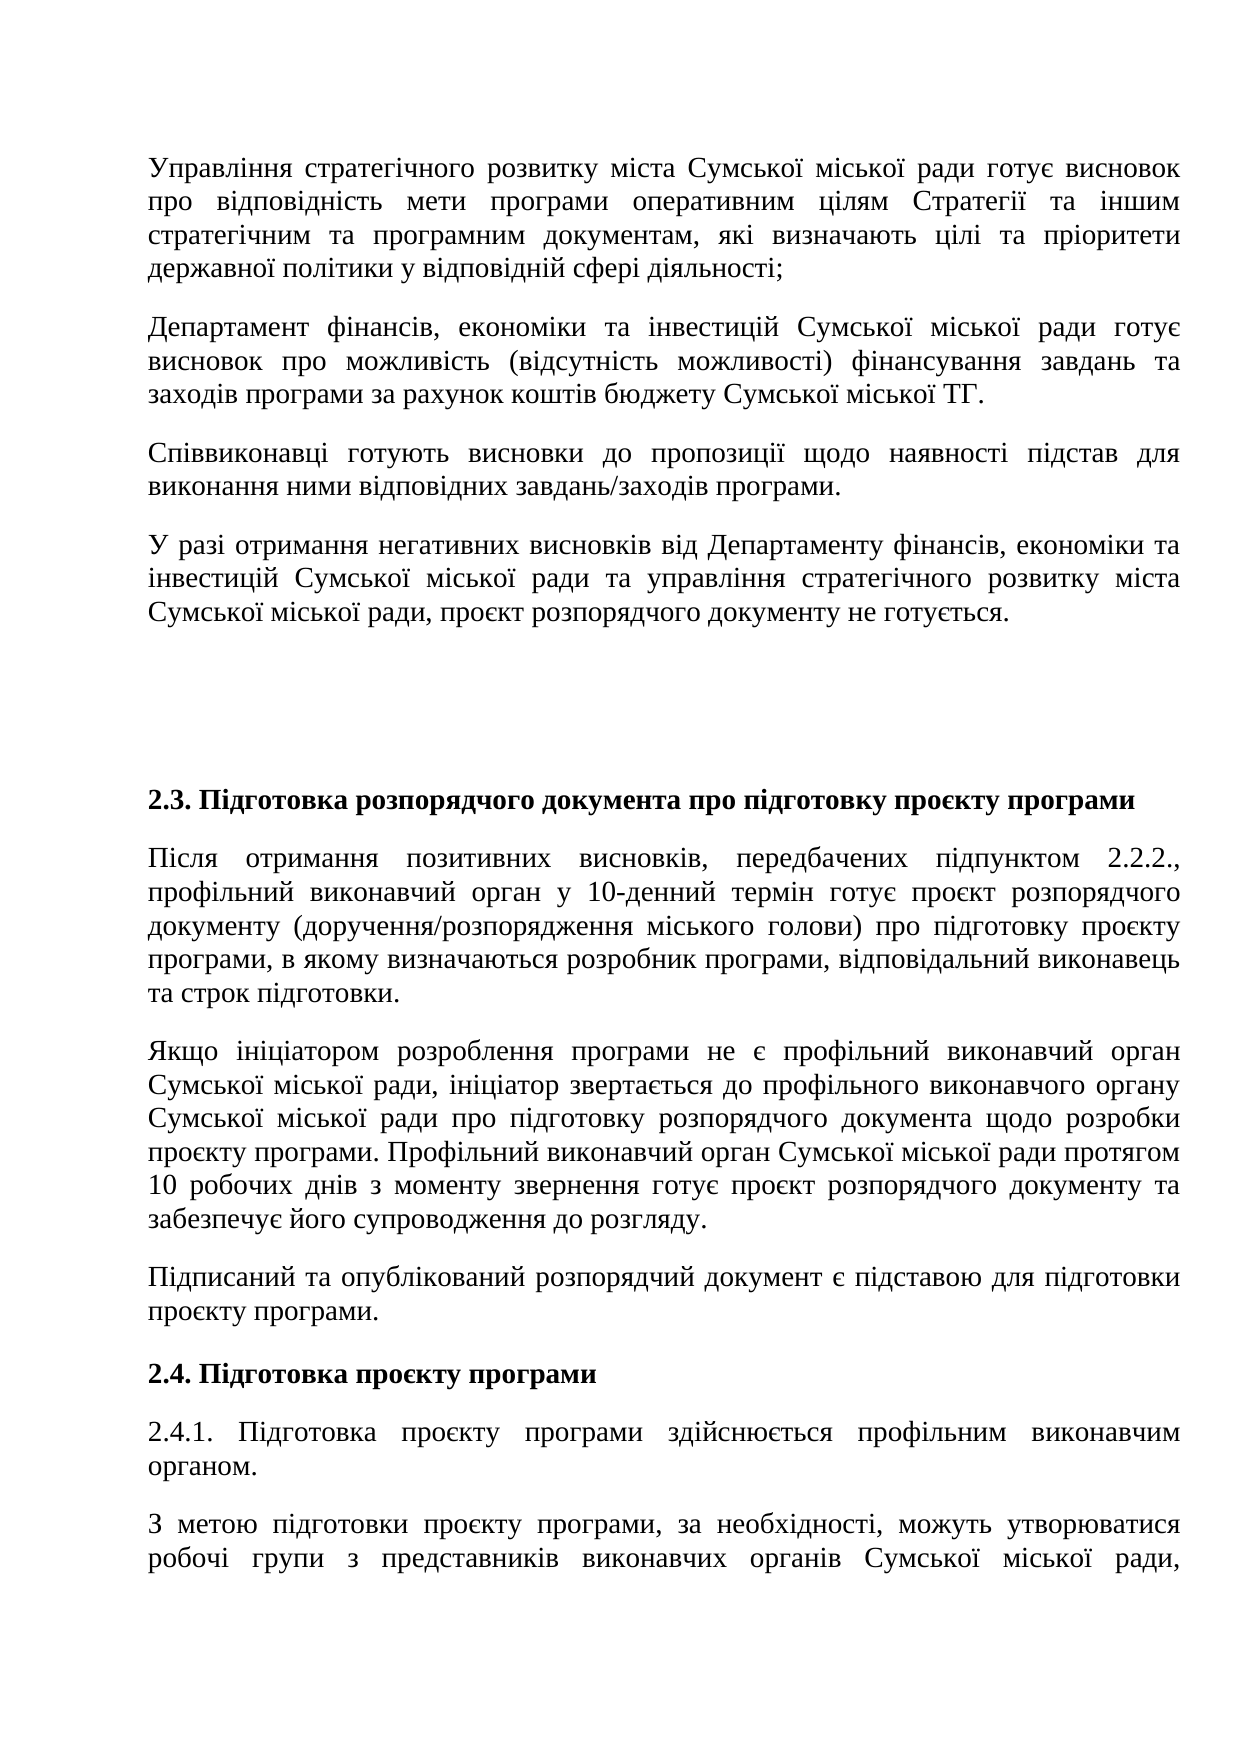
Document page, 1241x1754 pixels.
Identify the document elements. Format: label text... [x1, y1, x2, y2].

subtitle 2.3. Підготовка розпорядчого документа про підготовку проєкту програми [148, 782, 1181, 816]
text Департамент фінансів, економіки та інвестицій Сумської міської ради готує висновок про можливість (відсутність можливості) фінансування завдань та заходів програми за рахунок коштів бюджету Сумської міської ТГ. [148, 309, 1181, 410]
text Підписаний та опублікований розпорядчий документ є підставою для підготовки проєкту програми. [148, 1259, 1181, 1327]
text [148, 1506, 1181, 1573]
text Управління стратегічного розвитку міста Сумської міської ради готує висновок про відповідність мети програми оперативним цілям Стратегії та іншим стратегічним та програмним документам, які визначають цілі та пріоритети державної політики у відповідній сфері діяльності; [148, 150, 1181, 284]
text Співвиконавці готують висновки до пропозиції щодо наявності підстав для виконання ними відповідних завдань/заходів програми. [148, 435, 1181, 502]
text Після отримання позитивних висновків, передбачених підпунктом 2.2.2., профільний виконавчий орган у 10-денний термін готує проєкт розпорядчого документу (доручення/розпорядження міського голови) про підготовку проєкту програми, в якому визначаються розробник програми, відповідальний виконавець та строк підготовки. [148, 841, 1181, 1008]
text У разі отримання негативних висновків від Департаменту фінансів, економіки та інвестицій Сумської міської ради та управління стратегічного розвитку міста Сумської міської ради, проєкт розпорядчого документу не готується. [148, 527, 1181, 627]
text Якщо ініціатором розроблення програми не є профільний виконавчий орган Сумської міської ради, ініціатор звертається до профільного виконавчого органу Сумської міської ради про підготовку розпорядчого документа щодо розробки проєкту програми. Профільний виконавчий орган Сумської міської ради протягом 10 робочих днів з моменту звернення готує проєкт розпорядчого документу та забезпечує його супроводження до розгляду. [148, 1033, 1181, 1234]
text 2.4.1. Підготовка проєкту програми здійснюється профільним виконавчим органом. [148, 1414, 1181, 1481]
subtitle 2.4. Підготовка проєкту програми [148, 1356, 1181, 1389]
